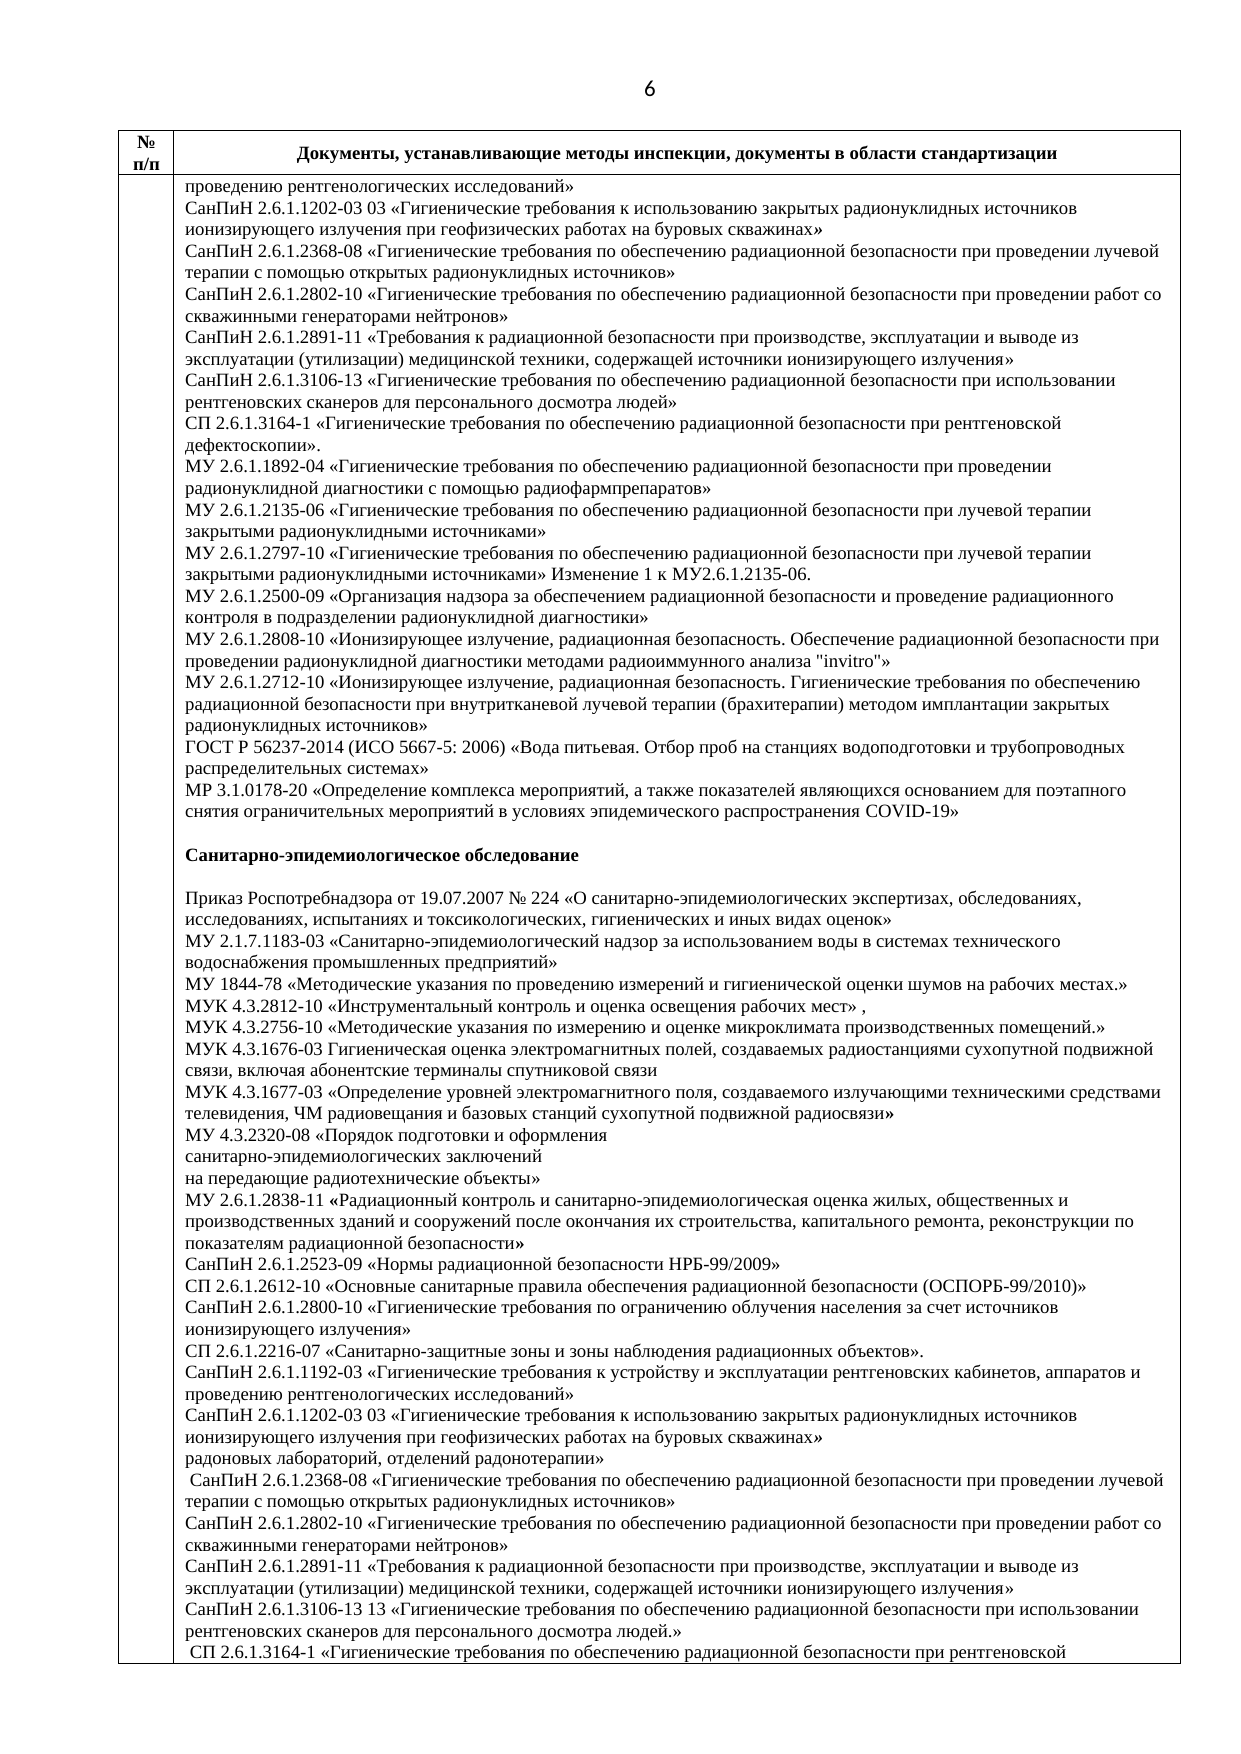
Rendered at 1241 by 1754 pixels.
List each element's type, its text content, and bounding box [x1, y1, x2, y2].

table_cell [174, 175, 1180, 1663]
table_header Документы, устанавливающие методы инспекции, документы в области стандартизации [174, 131, 1180, 174]
table_header № п/п [119, 131, 173, 174]
table_cell [119, 175, 173, 1663]
